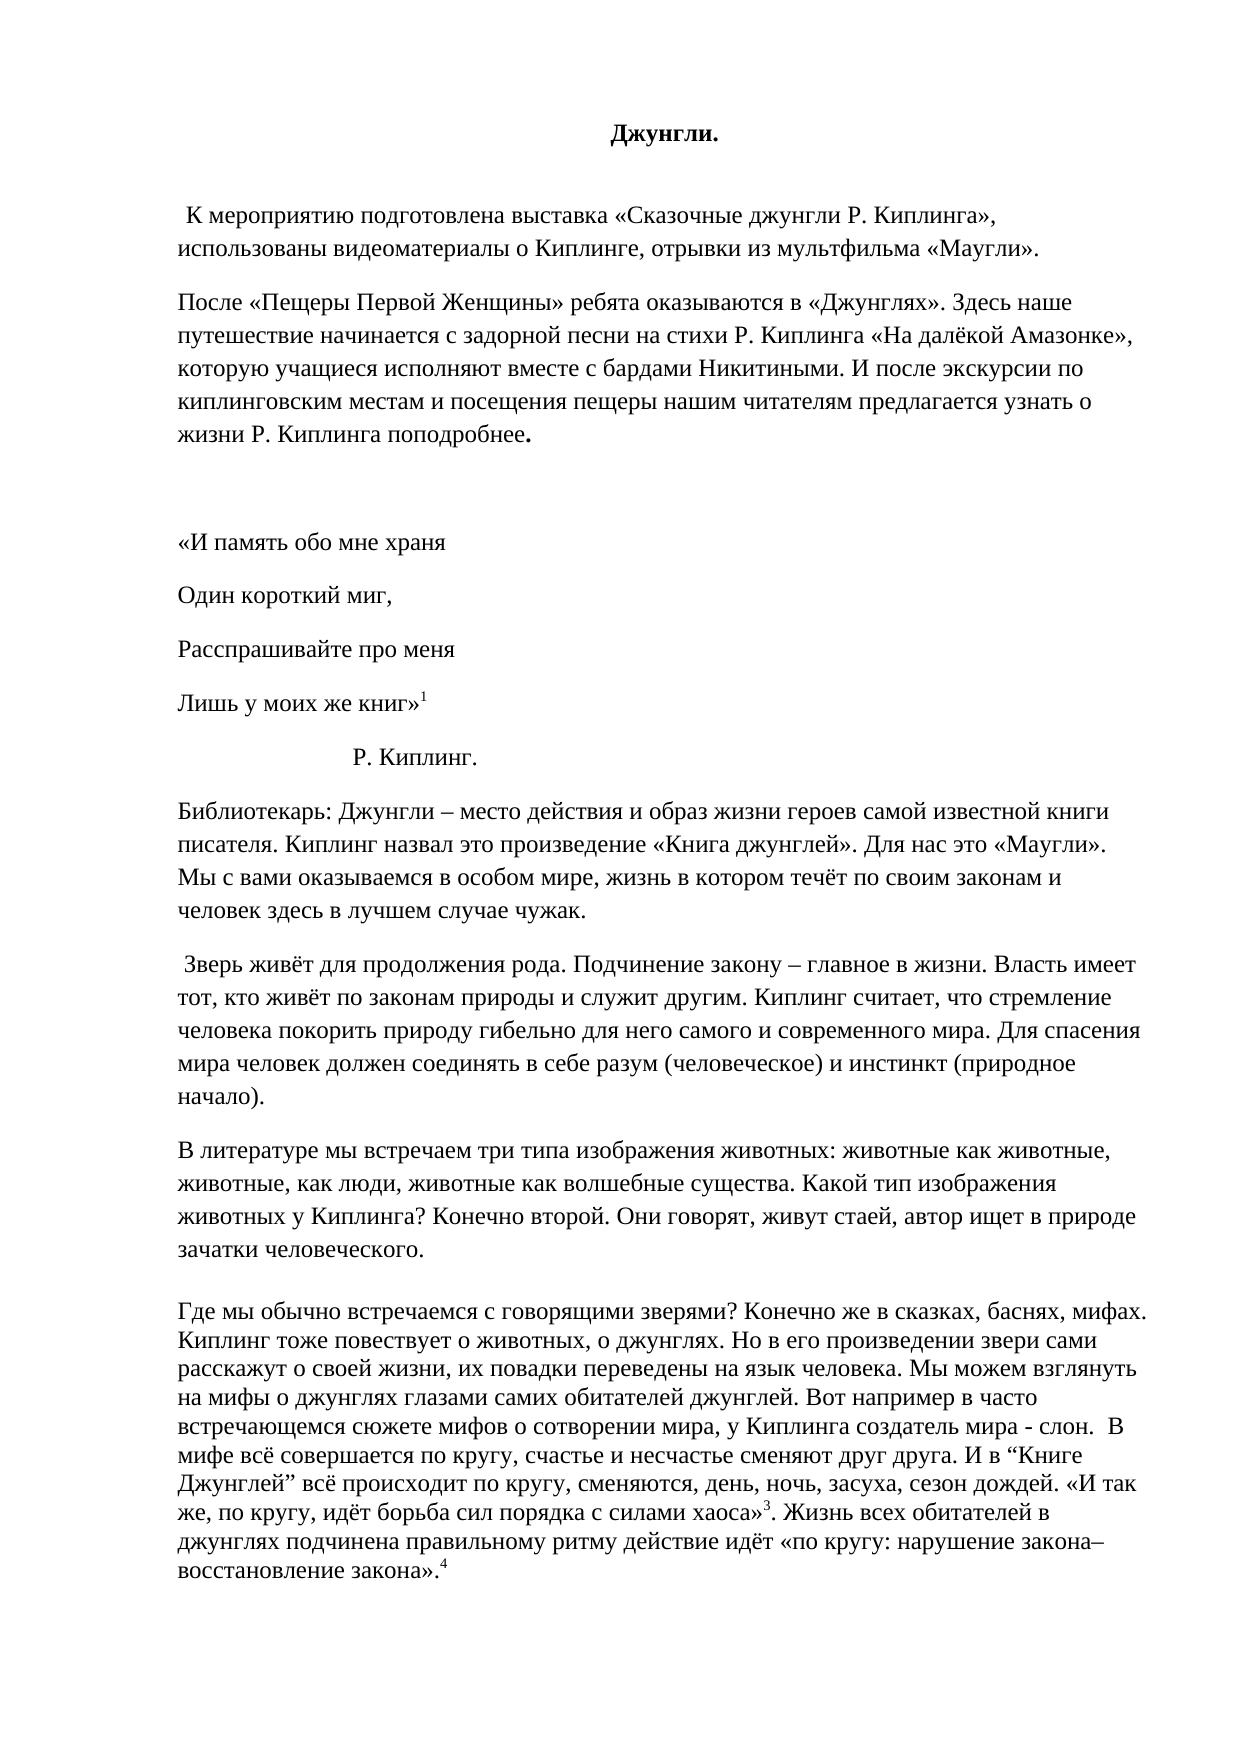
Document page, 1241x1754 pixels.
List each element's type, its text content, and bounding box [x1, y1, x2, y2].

text Библиотекарь: Джунгли – место действия и образ жизни героев самой известной книги писателя. Киплинг назвал это произведение «Книга джунглей». Для нас это «Маугли». Мы с вами оказываемся в особом мире, жизнь в котором течёт по своим законам и человек здесь в лучшем случае чужак. [177, 796, 1152, 924]
text Р. Киплинг. [177, 742, 1152, 771]
text Зверь живёт для продолжения рода. Подчинение закону – главное в жизни. Власть имеет тот, кто живёт по законам природы и служит другим. Киплинг считает, что стремление человека покорить природу гибельно для него самого и современного мира. Для спасения мира человек должен соединять в себе разум (человеческое) и инстинкт (природное начало). [177, 949, 1152, 1109]
text К мероприятию подготовлена выставка «Сказочные джунгли Р. Киплинга», использованы видеоматериалы о Киплинге, отрывки из мультфильма «Маугли». [177, 200, 1152, 262]
text «И память обо мне храня [177, 527, 1152, 555]
text Один короткий миг, [177, 580, 1152, 609]
text В литературе мы встречаем три типа изображения животных: животные как животные, животные, как люди, животные как волшебные существа. Какой тип изображения животных у Киплинга? Конечно второй. Они говорят, живут стаей, автор ищет в природе зачатки человеческого. [177, 1135, 1152, 1262]
text Расспрашивайте про меня [177, 634, 1152, 663]
text Джунгли. [177, 118, 1152, 147]
text После «Пещеры Первой Женщины» ребята оказываются в «Джунглях». Здесь наше путешествие начинается с задорной песни на стихи Р. Киплинга «На далёкой Амазонке», которую учащиеся исполняют вместе с бардами Никитиными. И после экскурсии по киплинговским местам и посещения пещеры нашим читателям предлагается узнать о жизни Р. Киплинга поподробнее. [177, 287, 1152, 448]
text Лишь у моих же книг»1 [177, 688, 1152, 717]
text Где мы обычно встречаемся с говорящими зверями? Конечно же в сказках, баснях, мифах. Киплинг тоже повествует о животных, о джунглях. Но в его произведении звери сами расскажут о своей жизни, их повадки переведены на язык человека. Мы можем взглянуть на мифы о джунглях глазами самих обитателей джунглей. Вот например в часто встречающемся сюжете мифов о сотворении мира, у Киплинга создатель мира - слон. В мифе всё совершается по кругу, счастье и несчастье сменяют друг друга. И в “Книге Джунглей” всё происходит по кругу, сменяются, день, ночь, засуха, сезон дождей. «И так же, по кругу, идёт борьба сил порядка с силами хаоса»3. Жизнь всех обитателей в джунглях подчинена правильному ритму действие идёт «по кругу: нарушение закона–восстановление закона».4 [177, 1296, 1152, 1583]
